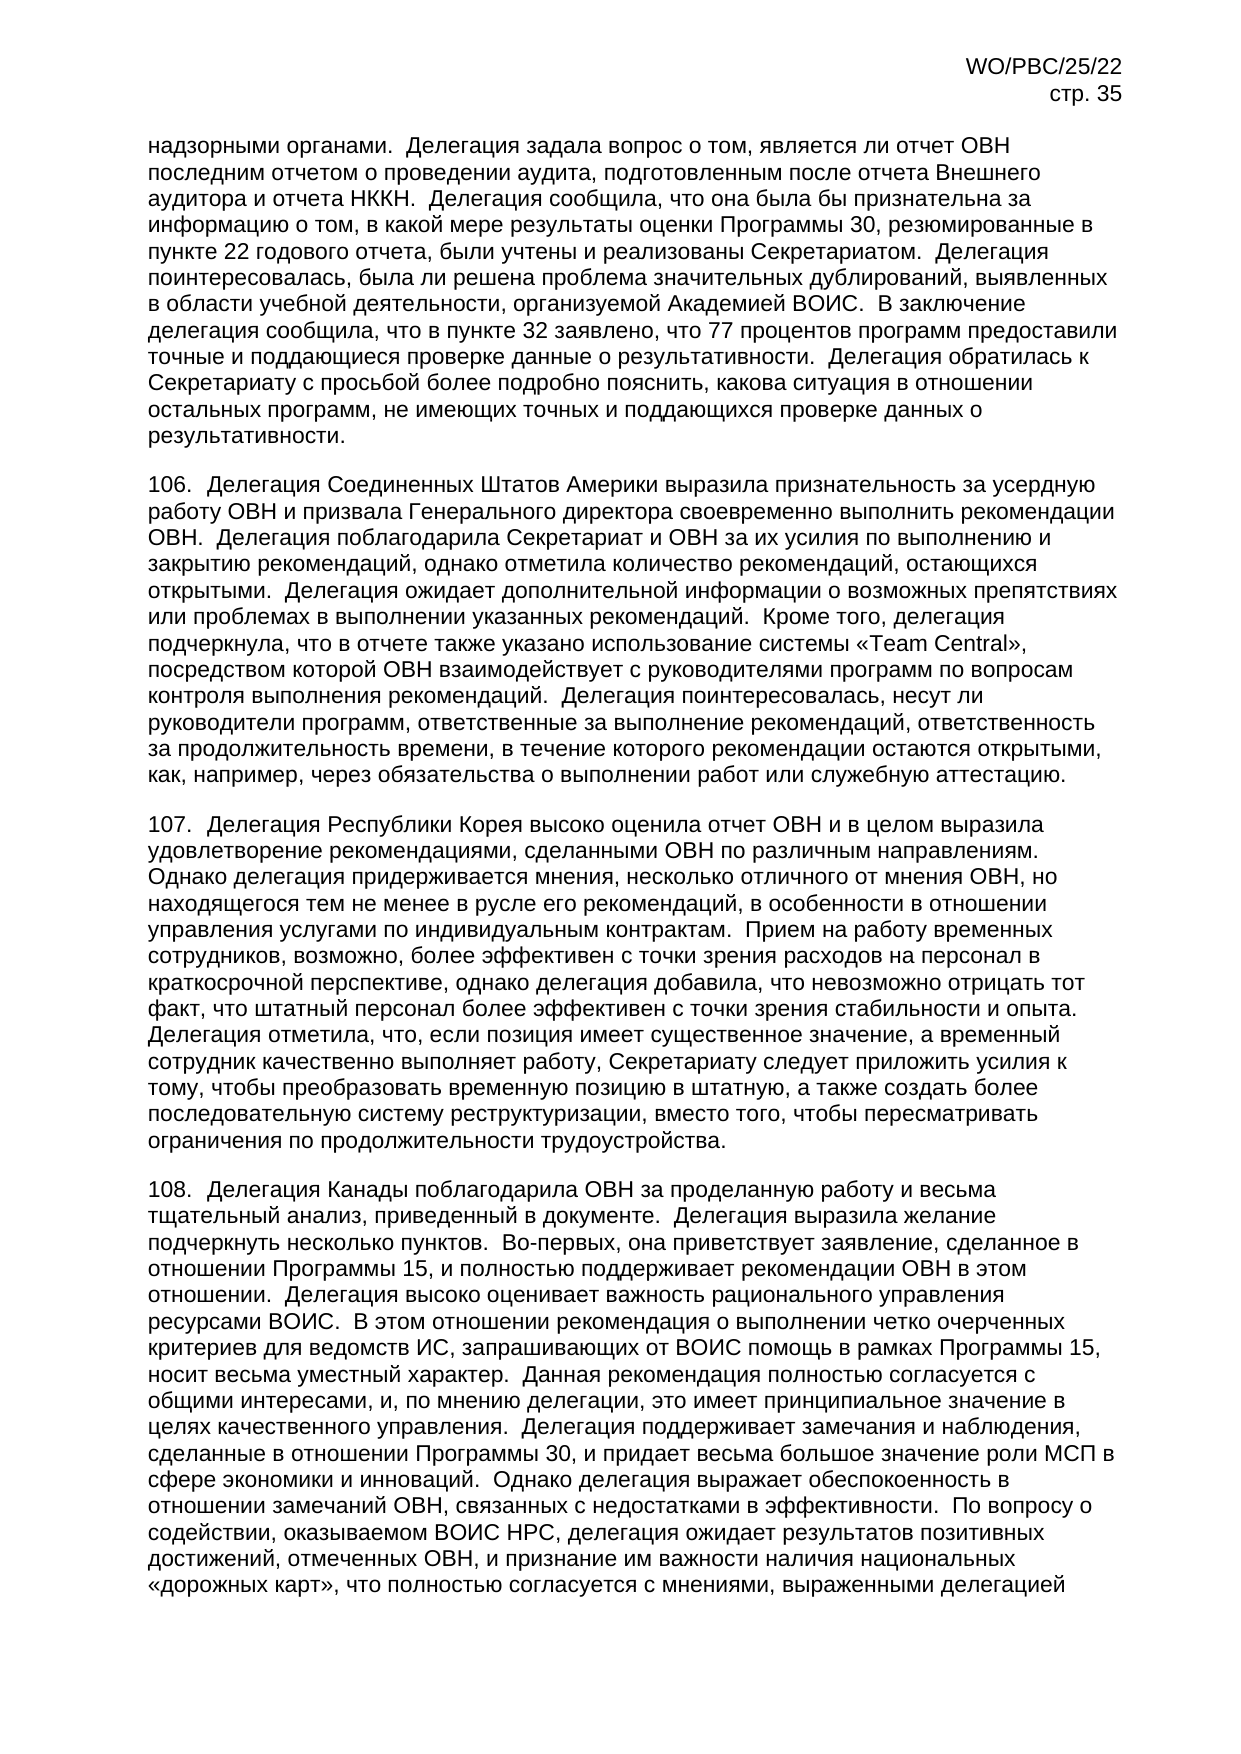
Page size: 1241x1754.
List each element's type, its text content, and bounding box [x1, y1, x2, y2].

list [148, 132, 1122, 448]
list Делегация Соединенных Штатов Америки выразила признательность за усердную работу ОВН и призвала Генерального директора своевременно выполнить рекомендации ОВН. Делегация поблагодарила Секретариат и ОВН за их усилия по выполнению и закрытию рекомендаций, однако отметила количество рекомендаций, остающихся открытыми. Делегация ожидает дополнительной информации о возможных препятствиях или проблемах в выполнении указанных рекомендаций. Кроме того, делегация подчеркнула, что в отчете также указано использование системы «Team Central», посредством которой ОВН взаимодействует с руководителями программ по вопросам контроля выполнения рекомендаций. Делегация поинтересовалась, несут ли руководители программ, ответственные за выполнение рекомендаций, ответственность за продолжительность времени, в течение которого рекомендации остаются открытыми, как, например, через обязательства о выполнении работ или служебную аттестацию. [148, 471, 1122, 788]
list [148, 1176, 1122, 1598]
list Делегация Республики Корея высоко оценила отчет ОВН и в целом выразила удовлетворение рекомендациями, сделанными ОВН по различным направлениям. Однако делегация придерживается мнения, несколько отличного от мнения ОВН, но находящегося тем не менее в русле его рекомендаций, в особенности в отношении управления услугами по индивидуальным контрактам. Прием на работу временных сотрудников, возможно, более эффективен с точки зрения расходов на персонал в краткосрочной перспективе, однако делегация добавила, что невозможно отрицать тот факт, что штатный персонал более эффективен с точки зрения стабильности и опыта. Делегация отметила, что, если позиция имеет существенное значение, а временный сотрудник качественно выполняет работу, Секретариату следует приложить усилия к тому, чтобы преобразовать временную позицию в штатную, а также создать более последовательную систему реструктуризации, вместо того, чтобы пересматривать ограничения по продолжительности трудоустройства. [148, 811, 1122, 1153]
